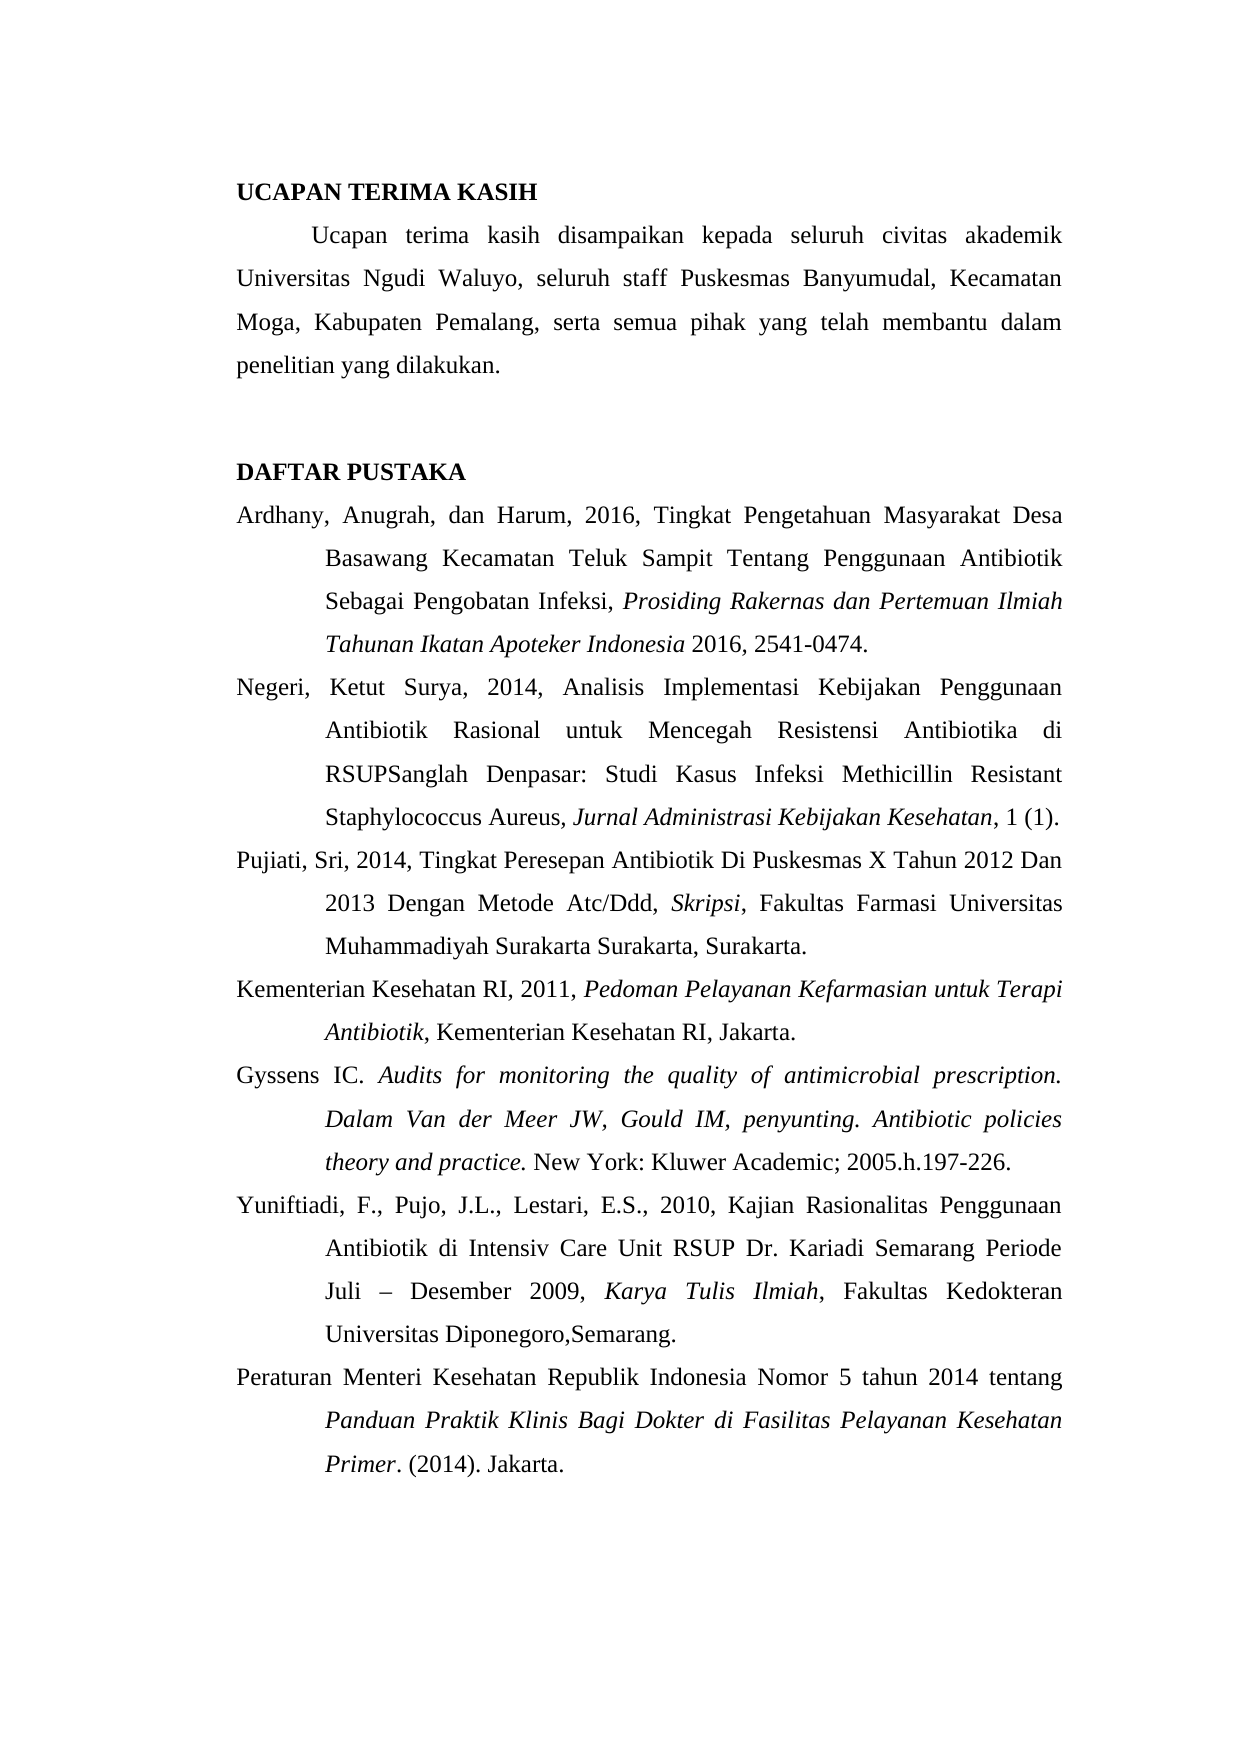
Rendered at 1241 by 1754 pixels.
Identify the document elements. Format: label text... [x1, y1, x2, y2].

text Gyssens IC. Audits for monitoring the quality of antimicrobial prescription. Dalam Van der Meer JW, Gould IM, penyunting. Antibiotic policies theory and practice. New York: Kluwer Academic; 2005.h.197-226. [236, 1061, 1063, 1176]
text Pujiati, Sri, 2014, Tingkat Peresepan Antibiotik Di Puskesmas X Tahun 2012 Dan 2013 Dengan Metode Atc/Ddd, Skripsi, Fakultas Farmasi Universitas Muhammadiyah Surakarta Surakarta, Surakarta. [236, 845, 1063, 960]
text Yuniftiadi, F., Pujo, J.L., Lestari, E.S., 2010, Kajian Rasionalitas Penggunaan Antibiotik di Intensiv Care Unit RSUP Dr. Kariadi Semarang Periode Juli – Desember 2009, Karya Tulis Ilmiah, Fakultas Kedokteran Universitas Diponegoro,Semarang. [236, 1190, 1063, 1348]
text DAFTAR PUSTAKA [236, 457, 1063, 486]
text Negeri, Ketut Surya, 2014, Analisis Implementasi Kebijakan Penggunaan Antibiotik Rasional untuk Mencegah Resistensi Antibiotika di RSUPSanglah Denpasar: Studi Kasus Infeksi Methicillin Resistant Staphylococcus Aureus, Jurnal Administrasi Kebijakan Kesehatan, 1 (1). [236, 672, 1063, 831]
text UCAPAN TERIMA KASIH [236, 177, 1063, 206]
list Ucapan terima kasih disampaikan kepada seluruh civitas akademik Universitas Ngudi Waluyo, seluruh staff Puskesmas Banyumudal, Kecamatan Moga, Kabupaten Pemalang, serta semua pihak yang telah membantu dalam penelitian yang dilakukan. [236, 220, 1063, 378]
text Kementerian Kesehatan RI, 2011, Pedoman Pelayanan Kefarmasian untuk Terapi Antibiotik, Kementerian Kesehatan RI, Jakarta. [236, 974, 1063, 1046]
text Ardhany, Anugrah, dan Harum, 2016, Tingkat Pengetahuan Masyarakat Desa Basawang Kecamatan Teluk Sampit Tentang Penggunaan Antibiotik Sebagai Pengobatan Infeksi, Prosiding Rakernas dan Pertemuan Ilmiah Tahunan Ikatan Apoteker Indonesia 2016, 2541-0474. [236, 500, 1063, 658]
text Peraturan Menteri Kesehatan Republik Indonesia Nomor 5 tahun 2014 tentang Panduan Praktik Klinis Bagi Dokter di Fasilitas Pelayanan Kesehatan Primer. (2014). Jakarta. [236, 1362, 1063, 1477]
